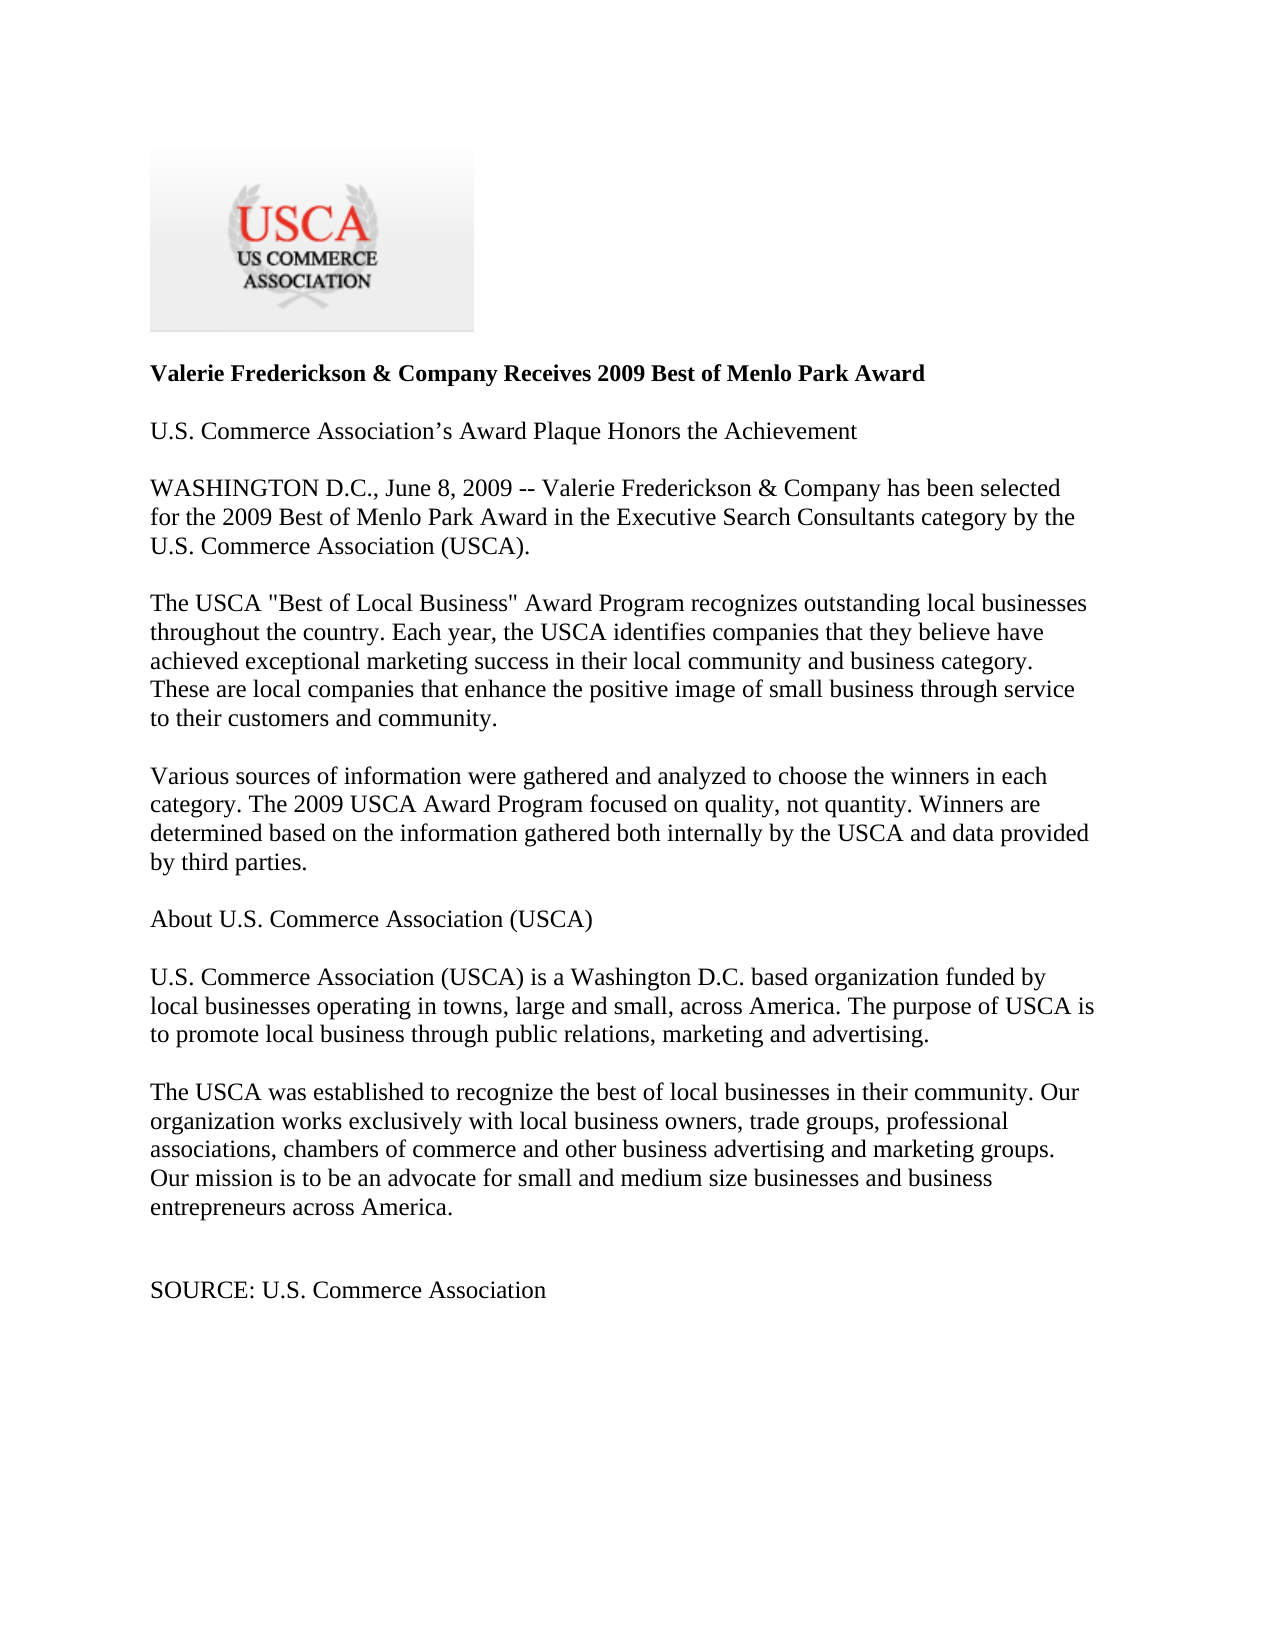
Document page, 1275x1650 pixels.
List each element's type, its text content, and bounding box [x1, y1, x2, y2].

text category. The 2009 USCA Award Program focused on quality, not quantity. Winners are [150, 789, 1125, 818]
text for the 2009 Best of Menlo Park Award in the Executive Search Consultants category by the [150, 502, 1125, 531]
text SOURCE: U.S. Commerce Association [150, 1275, 1125, 1303]
text U.S. Commerce Association’s Award Plaque Honors the Achievement [150, 416, 1125, 444]
text to their customers and community. [150, 703, 1125, 732]
text About U.S. Commerce Association (USCA) [150, 904, 1125, 933]
text to promote local business through public relations, marketing and advertising. [150, 1019, 1125, 1048]
text entrepreneurs across America. [150, 1192, 1125, 1221]
text Various sources of information were gathered and analyzed to choose the winners in each [150, 761, 1125, 789]
text local businesses operating in towns, large and small, across America. The purpose of USCA is [150, 991, 1125, 1019]
text The USCA "Best of Local Business" Award Program recognizes outstanding local businesses [150, 588, 1125, 617]
text Our mission is to be an advocate for small and medium size businesses and business [150, 1163, 1125, 1192]
text These are local companies that enhance the positive image of small business through service [150, 674, 1125, 703]
picture [150, 150, 474, 332]
text throughout the country. Each year, the USCA identifies companies that they believe have [150, 617, 1125, 646]
text The USCA was established to recognize the best of local businesses in their community. Our [150, 1077, 1125, 1106]
text associations, chambers of commerce and other business advertising and marketing groups. [150, 1134, 1125, 1163]
text U.S. Commerce Association (USCA) is a Washington D.C. based organization funded by [150, 962, 1125, 991]
text WASHINGTON D.C., June 8, 2009 -- Valerie Frederickson & Company has been selected [150, 473, 1125, 502]
text U.S. Commerce Association (USCA). [150, 531, 1125, 559]
text Valerie Frederickson & Company Receives 2009 Best of Menlo Park Award [150, 359, 1125, 387]
text achieved exceptional marketing success in their local community and business category. [150, 646, 1125, 674]
text determined based on the information gathered both internally by the USCA and data provided [150, 818, 1125, 847]
text by third parties. [150, 847, 1125, 876]
text organization works exclusively with local business owners, trade groups, professional [150, 1106, 1125, 1134]
